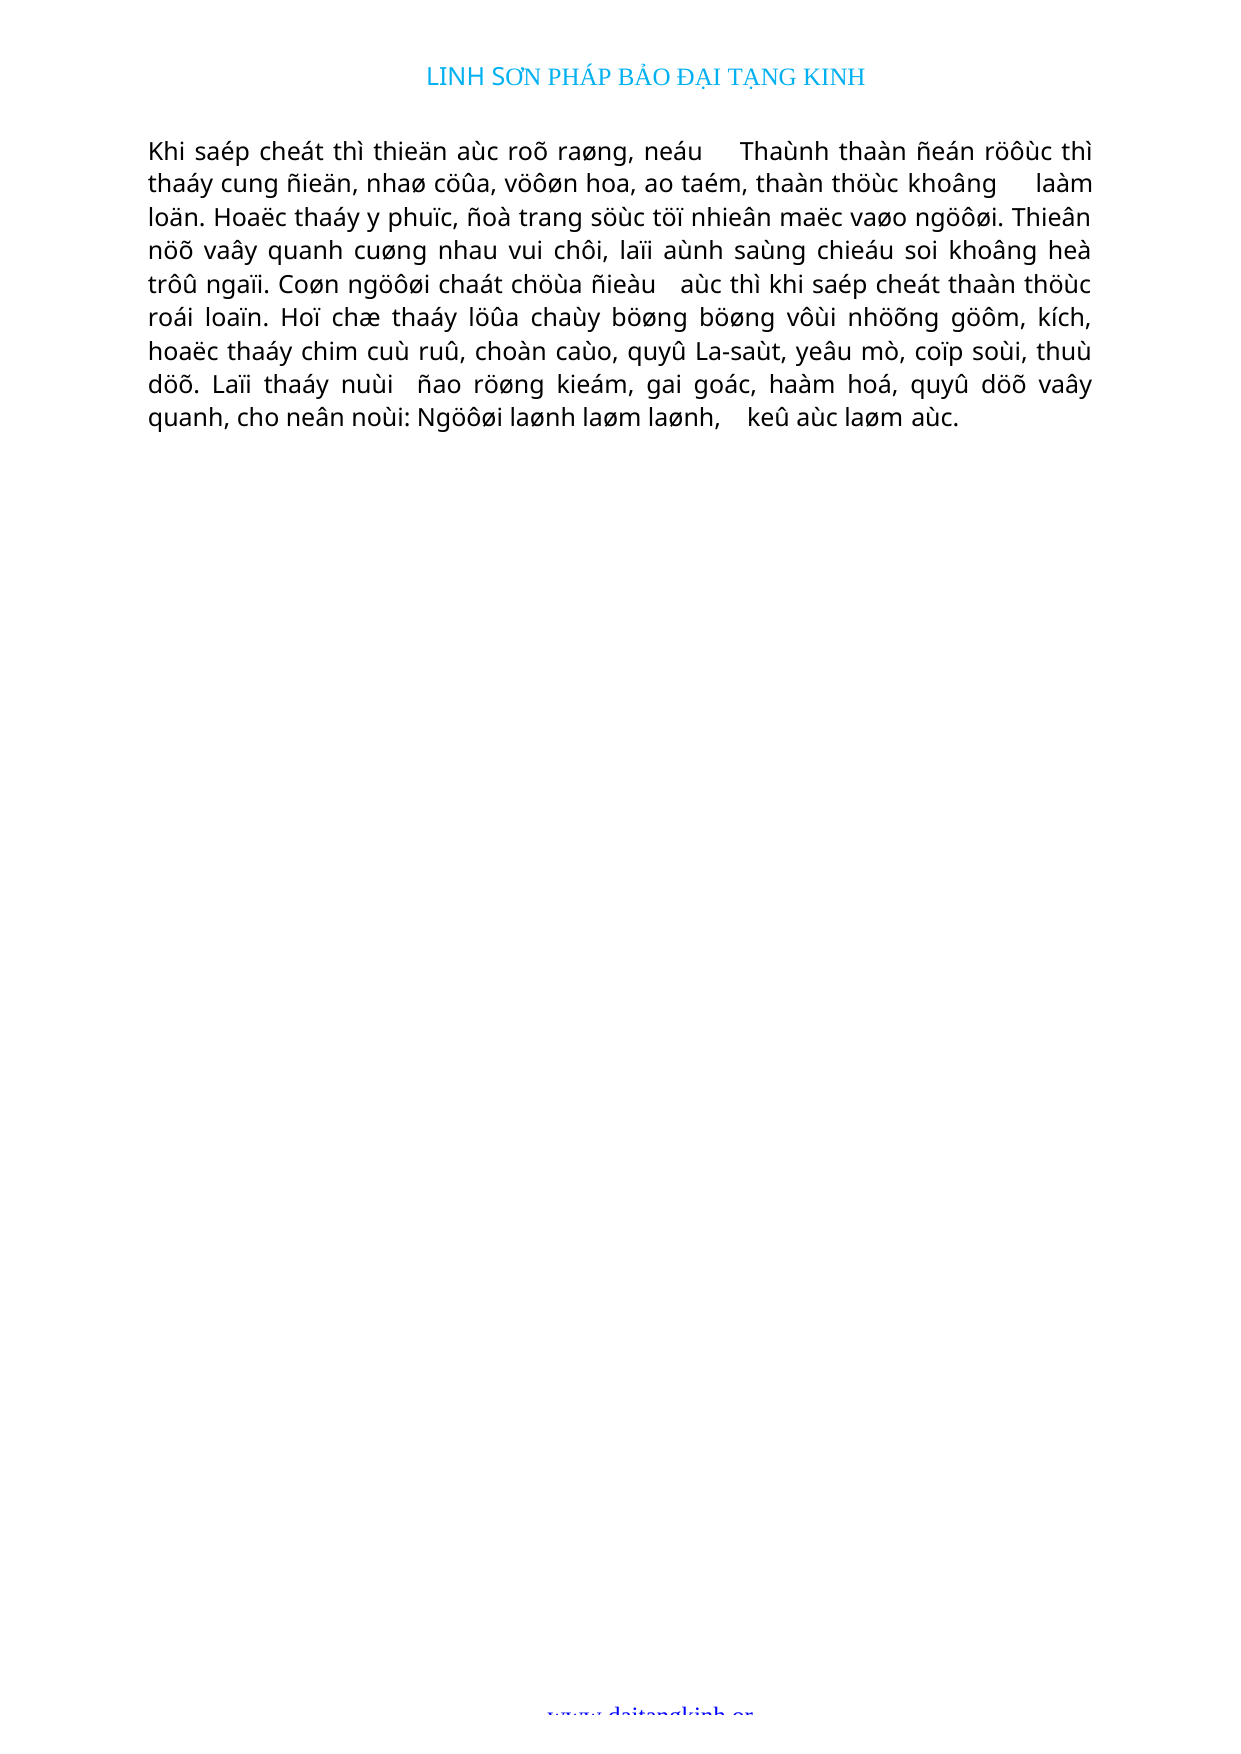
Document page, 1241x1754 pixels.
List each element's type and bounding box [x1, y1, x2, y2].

text [148, 133, 1093, 434]
picture [535, 69, 540, 79]
